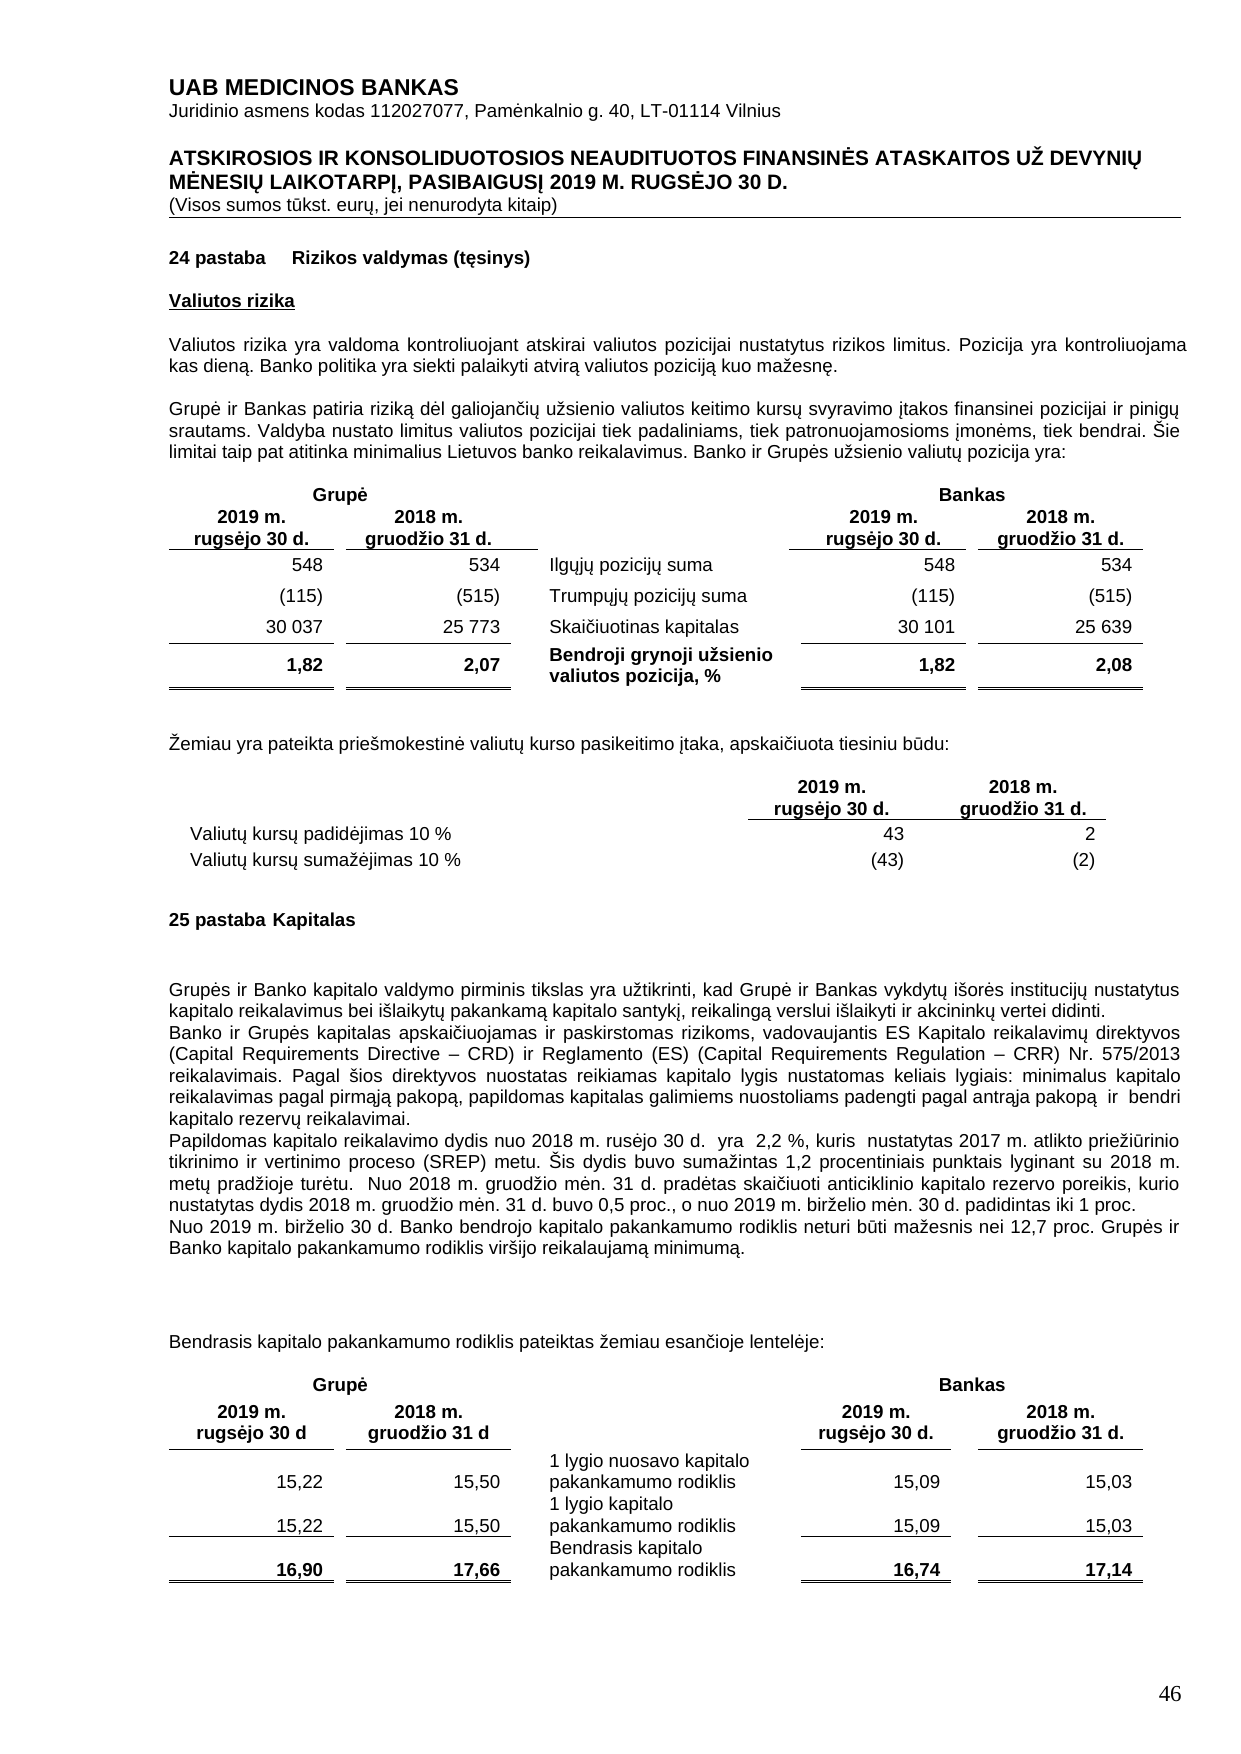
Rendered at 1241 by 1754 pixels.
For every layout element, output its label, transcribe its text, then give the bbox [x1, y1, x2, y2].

text Žemiau yra pateikta priešmokestinė valiutų kurso pasikeitimo įtaka, apskaičiuota tiesiniu būdu: [169, 733, 1181, 754]
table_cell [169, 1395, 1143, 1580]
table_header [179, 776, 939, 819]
text Banko ir Grupės kapitalas apskaičiuojamas ir paskirstomas rizikoms, vadovaujantis ES Kapitalo reikalavimų direktyvos (Capital Requirements Directive – CRD) ir Reglamento (ES) (Capital Requirements Regulation – CRR) Nr. 575/2013 reikalavimais. Pagal šios direktyvos nuostatas reikiamas kapitalo lygis nustatomas keliais lygiais: minimalus kapitalo reikalavimas pagal pirmąją pakopą, papildomas kapitalas galimiems nuostoliams padengti pagal antrąja pakopą ir bendri kapitalo rezervų reikalavimai. [169, 1022, 1181, 1129]
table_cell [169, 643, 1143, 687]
text Grupė ir Bankas patiria riziką dėl galiojančių užsienio valiutos keitimo kursų svyravimo įtakos finansinei pozicijai ir pinigų srautams. Valdyba nustato limitus valiutos pozicijai tiek padaliniams, tiek patronuojamosioms įmonėms, tiek bendrai. Šie limitai taip pat atitinka minimalius Lietuvos banko reikalavimus. Banko ir Grupės užsienio valiutų pozicija yra: [169, 398, 1181, 463]
text Papildomas kapitalo reikalavimo dydis nuo 2018 m. rusėjo 30 d. yra 2,2 %, kuris nustatytas 2017 m. atlikto priežiūrinio tikrinimo ir vertinimo proceso (SREP) metu. Šis dydis buvo sumažintas 1,2 procentiniais punktais lyginant su 2018 m. metų pradžioje turėtu. Nuo 2018 m. gruodžio mėn. 31 d. pradėtas skaičiuoti anticiklinio kapitalo rezervo poreikis, kurio nustatytas dydis 2018 m. gruodžio mėn. 31 d. buvo 0,5 proc., o nuo 2019 m. birželio mėn. 30 d. padidintas iki 1 proc. [169, 1129, 1181, 1216]
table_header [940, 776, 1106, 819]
text Grupės ir Banko kapitalo valdymo pirminis tikslas yra užtikrinti, kad Grupė ir Bankas vykdytų išorės institucijų nustatytus kapitalo reikalavimus bei išlaikytų pakankamą kapitalo santykį, reikalingą verslui išlaikyti ir akcininkų vertei didinti. [169, 978, 1181, 1022]
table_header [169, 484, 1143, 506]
subtitle Kapitalas [169, 909, 1181, 931]
text 24 pastaba Rizikos valdymas (tęsinys) [169, 247, 1181, 269]
text Nuo 2019 m. birželio 30 d. Banko bendrojo kapitalo pakankamumo rodiklis neturi būti mažesnis nei 12,7 proc. Grupės ir Banko kapitalo pakankamumo rodiklis viršijo reikalaujamą minimumą. [169, 1216, 1181, 1259]
text Bendrasis kapitalo pakankamumo rodiklis pateiktas žemiau esančioje lentelėje: [169, 1331, 1181, 1352]
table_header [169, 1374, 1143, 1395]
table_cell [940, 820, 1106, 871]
text Valiutos rizika yra valdoma kontroliuojant atskirai valiutos pozicijai nustatytus rizikos limitus. Pozicija yra kontroliuojama kas dieną. Banko politika yra siekti palaikyti atvirą valiutos poziciją kuo mažesnę. [169, 333, 1188, 376]
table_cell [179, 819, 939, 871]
text Valiutos rizika [169, 290, 1181, 312]
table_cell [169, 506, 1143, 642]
